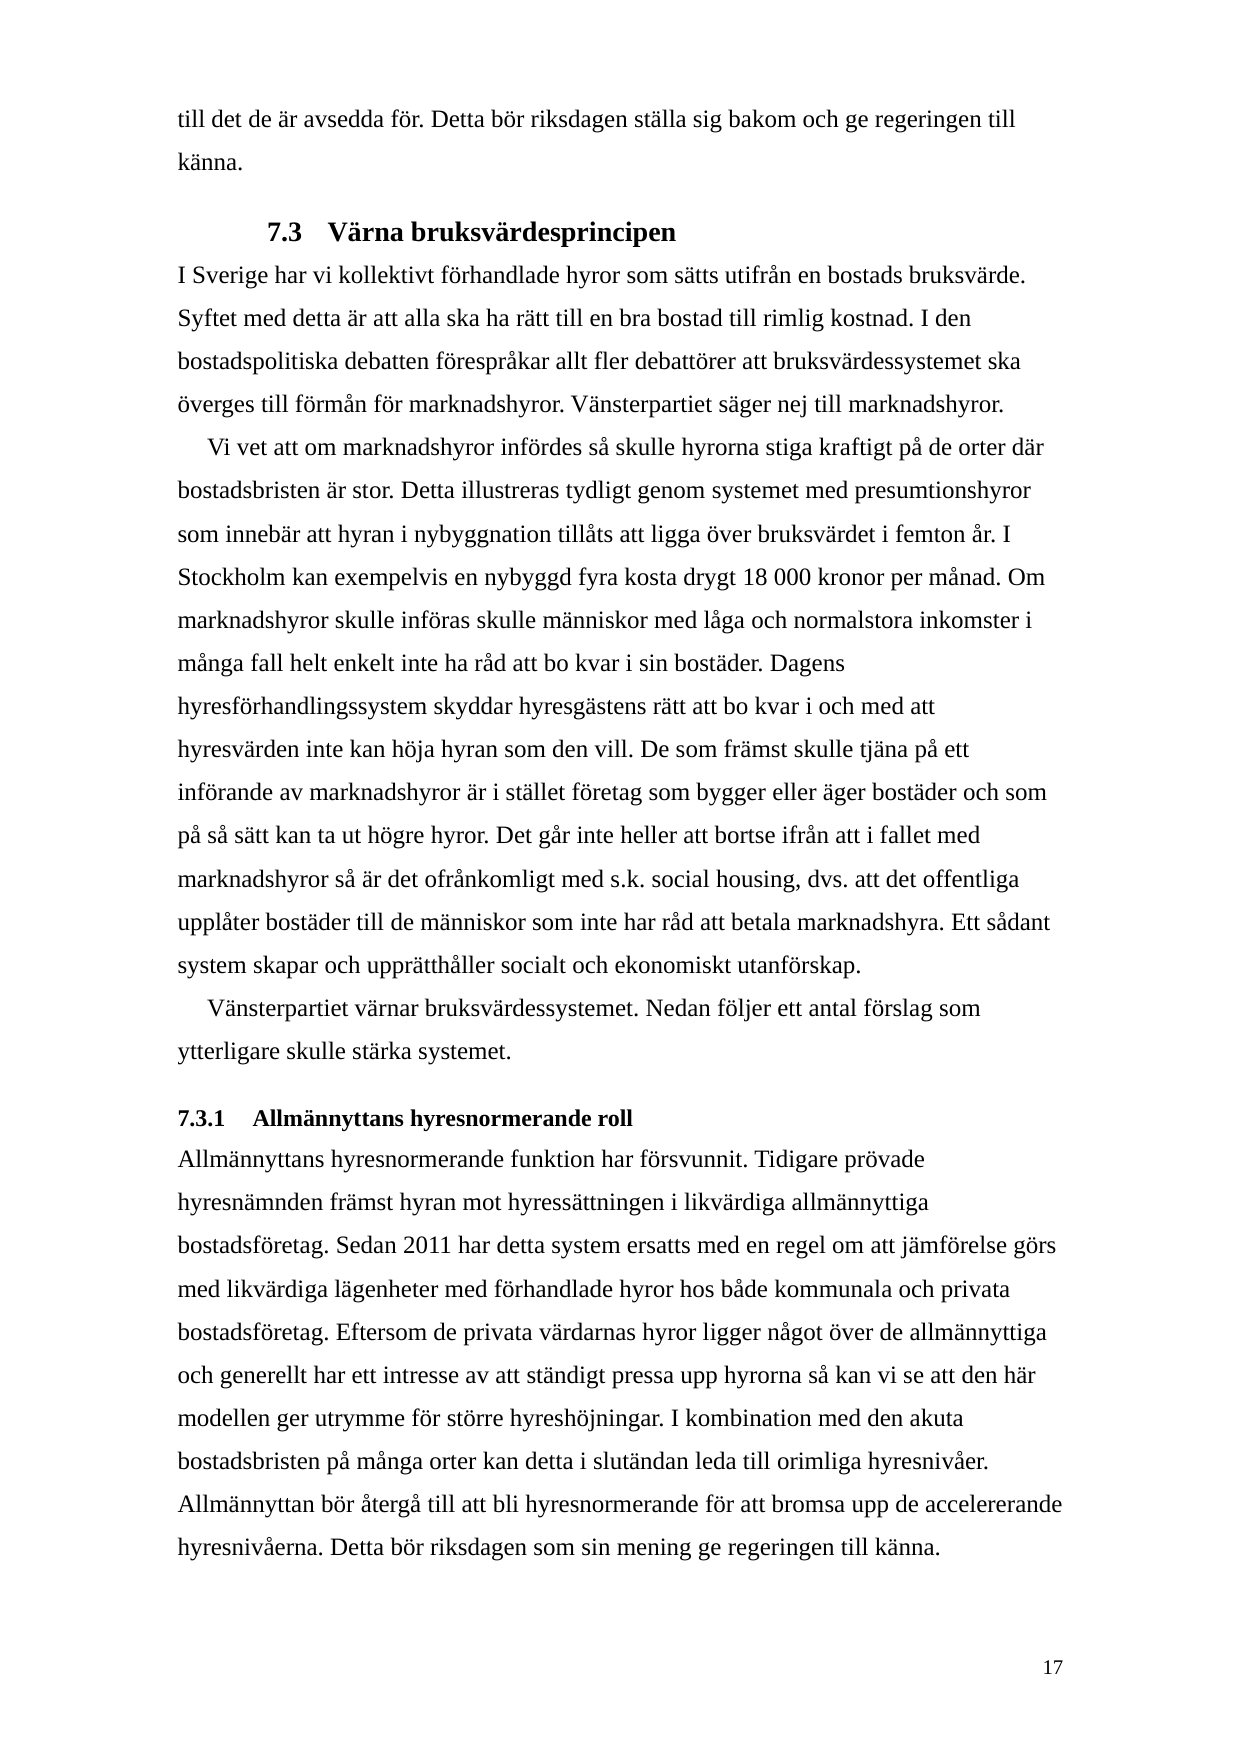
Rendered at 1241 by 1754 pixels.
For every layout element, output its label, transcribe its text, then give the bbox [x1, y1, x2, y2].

text Vänsterpartiet värnar bruksvärdessystemet. Nedan följer ett antal förslag som ytterligare skulle stärka systemet. [177, 993, 1063, 1065]
subtitle Allmännyttans hyresnormerande roll [177, 1104, 1063, 1132]
text I Sverige har vi kollektivt förhandlade hyror som sätts utifrån en bostads bruksvärde. Syftet med detta är att alla ska ha rätt till en bra bostad till rimlig kostnad. I den bostadspolitiska debatten förespråkar allt fler debattörer att bruksvärdessystemet ska överges till förmån för marknadshyror. Vänsterpartiet säger nej till marknadshyror. [177, 260, 1063, 418]
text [177, 104, 1063, 176]
subtitle Värna bruksvärdesprincipen [237, 215, 1063, 247]
text Vi vet att om marknadshyror infördes så skulle hyrorna stiga kraftigt på de orter där bostadsbristen är stor. Detta illustreras tydligt genom systemet med presumtionshyror som innebär att hyran i nybyggnation tillåts att ligga över bruksvärdet i femton år. I Stockholm kan exempelvis en nybyggd fyra kosta drygt 18 000 kronor per månad. Om marknadshyror skulle införas skulle människor med låga och normalstora inkomster i många fall helt enkelt inte ha råd att bo kvar i sin bostäder. Dagens hyresförhandlingssystem skyddar hyresgästens rätt att bo kvar i och med att hyresvärden inte kan höja hyran som den vill. De som främst skulle tjäna på ett införande av marknadshyror är i stället företag som bygger eller äger bostäder och som på så sätt kan ta ut högre hyror. Det går inte heller att bortse ifrån att i fallet med marknadshyror så är det ofrånkomligt med s.k. social housing, dvs. att det offentliga upplåter bostäder till de människor som inte har råd att betala marknadshyra. Ett sådant system skapar och upprätthåller socialt och ekonomiskt utanförskap. [177, 432, 1063, 979]
text Allmännyttans hyresnormerande funktion har försvunnit. Tidigare prövade hyresnämnden främst hyran mot hyressättningen i likvärdiga allmännyttiga bostadsföretag. Sedan 2011 har detta system ersatts med en regel om att jämförelse görs med likvärdiga lägenheter med förhandlade hyror hos både kommunala och privata bostadsföretag. Eftersom de privata värdarnas hyror ligger något över de allmännyttiga och generellt har ett intresse av att ständigt pressa upp hyrorna så kan vi se att den här modellen ger utrymme för större hyreshöjningar. I kombination med den akuta bostadsbristen på många orter kan detta i slutändan leda till orimliga hyresnivåer. Allmännyttan bör återgå till att bli hyresnormerande för att bromsa upp de accelererande hyresnivåerna. Detta bör riksdagen som sin mening ge regeringen till känna. [177, 1144, 1063, 1561]
